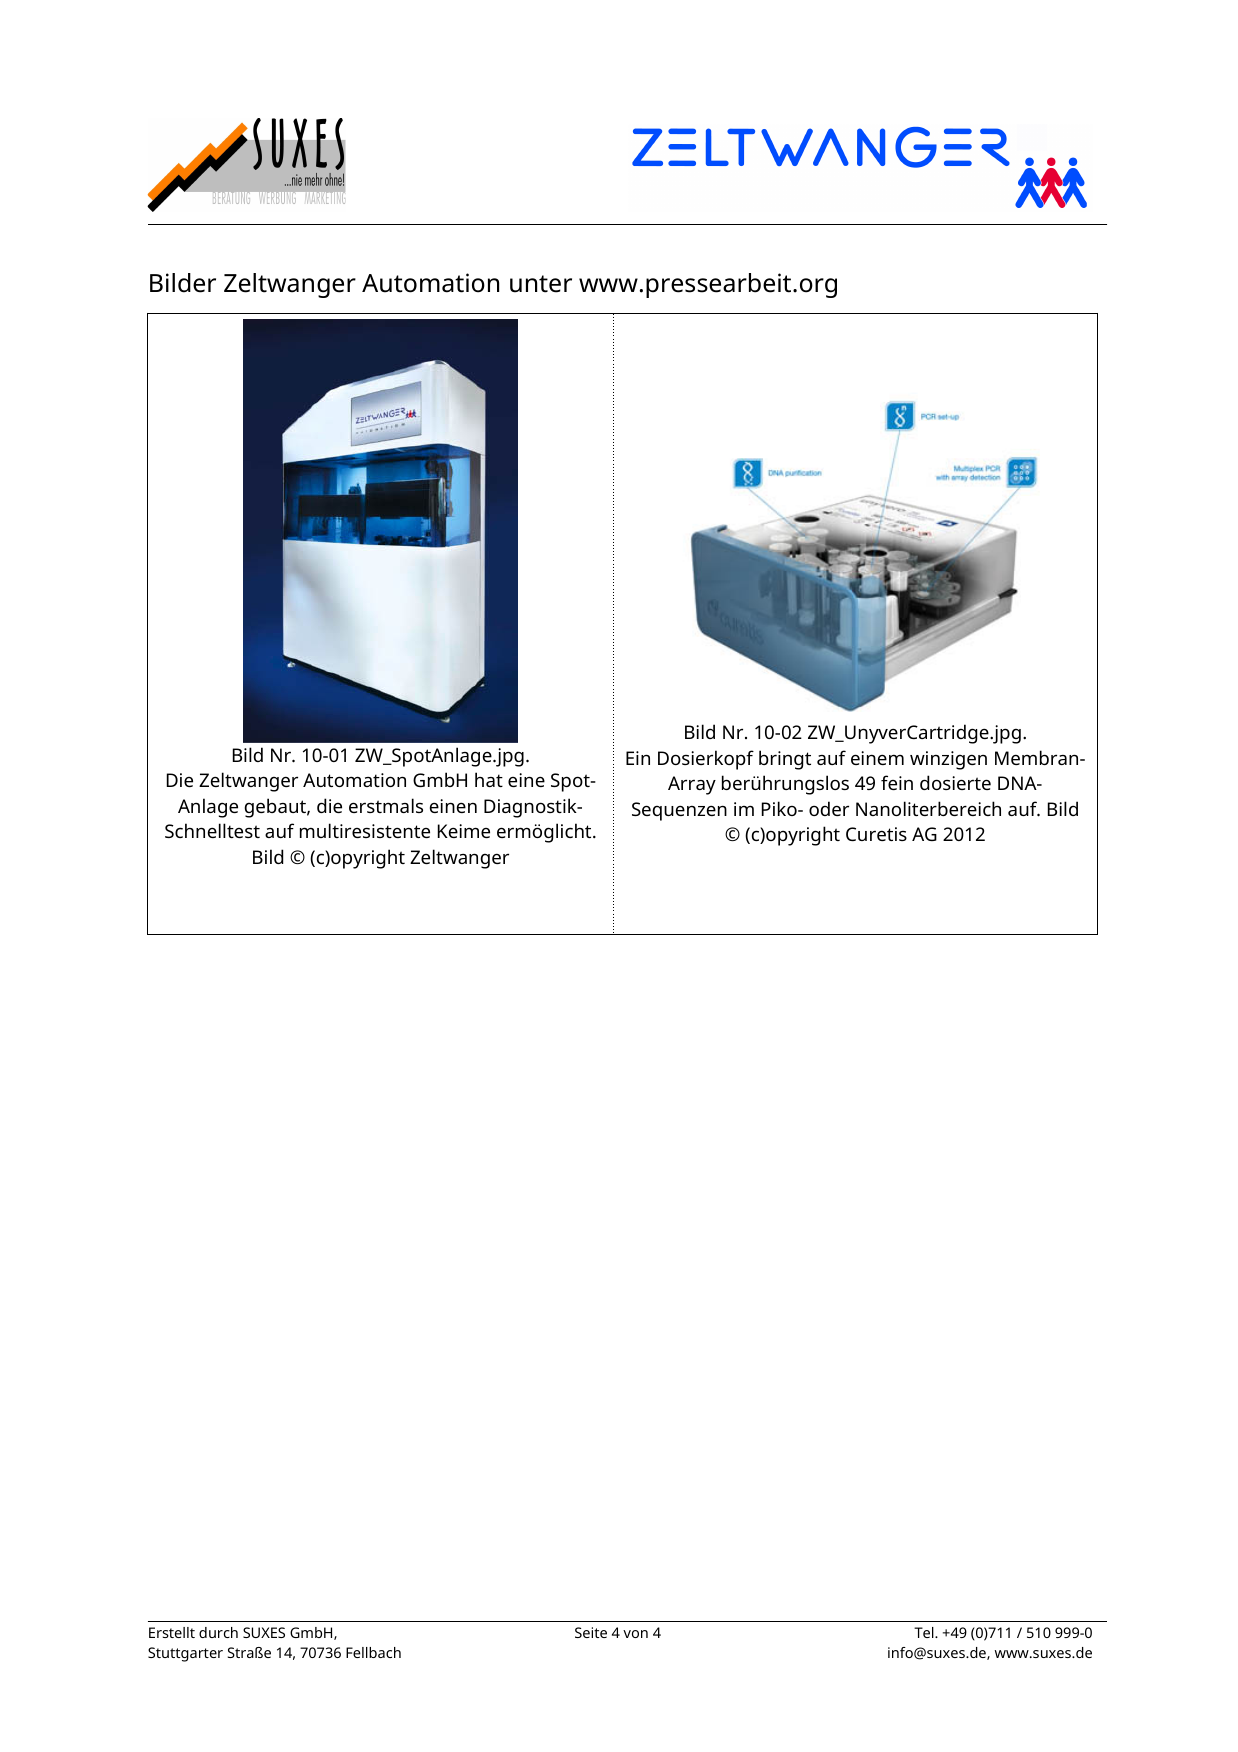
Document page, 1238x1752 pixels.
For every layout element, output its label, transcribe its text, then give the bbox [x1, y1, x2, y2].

table_header Bild Nr. 10-01 ZW_SpotAnlage.jpg. Die Zeltwanger Automation GmbH hat eine Spot-Anlage gebaut, die erstmals einen Diagnostik-Schnelltest auf multiresistente Keime ermöglicht. Bild © (c)opyright Zeltwanger [148, 314, 613, 933]
picture [655, 374, 1055, 720]
picture [147, 118, 346, 212]
picture [628, 124, 1093, 212]
picture [243, 319, 518, 743]
table_header Bild Nr. 10-02 ZW_UnyverCartridge.jpg. Ein Dosierkopf bringt auf einem winzigen Membran-Array berührungslos 49 fein dosierte DNA-Sequenzen im Piko- oder Nanoliterbereich auf. Bild © (c)opyright Curetis AG 2012 [613, 314, 1097, 933]
text Bilder Zeltwanger Automation unter www.pressearbeit.org [148, 266, 1110, 300]
